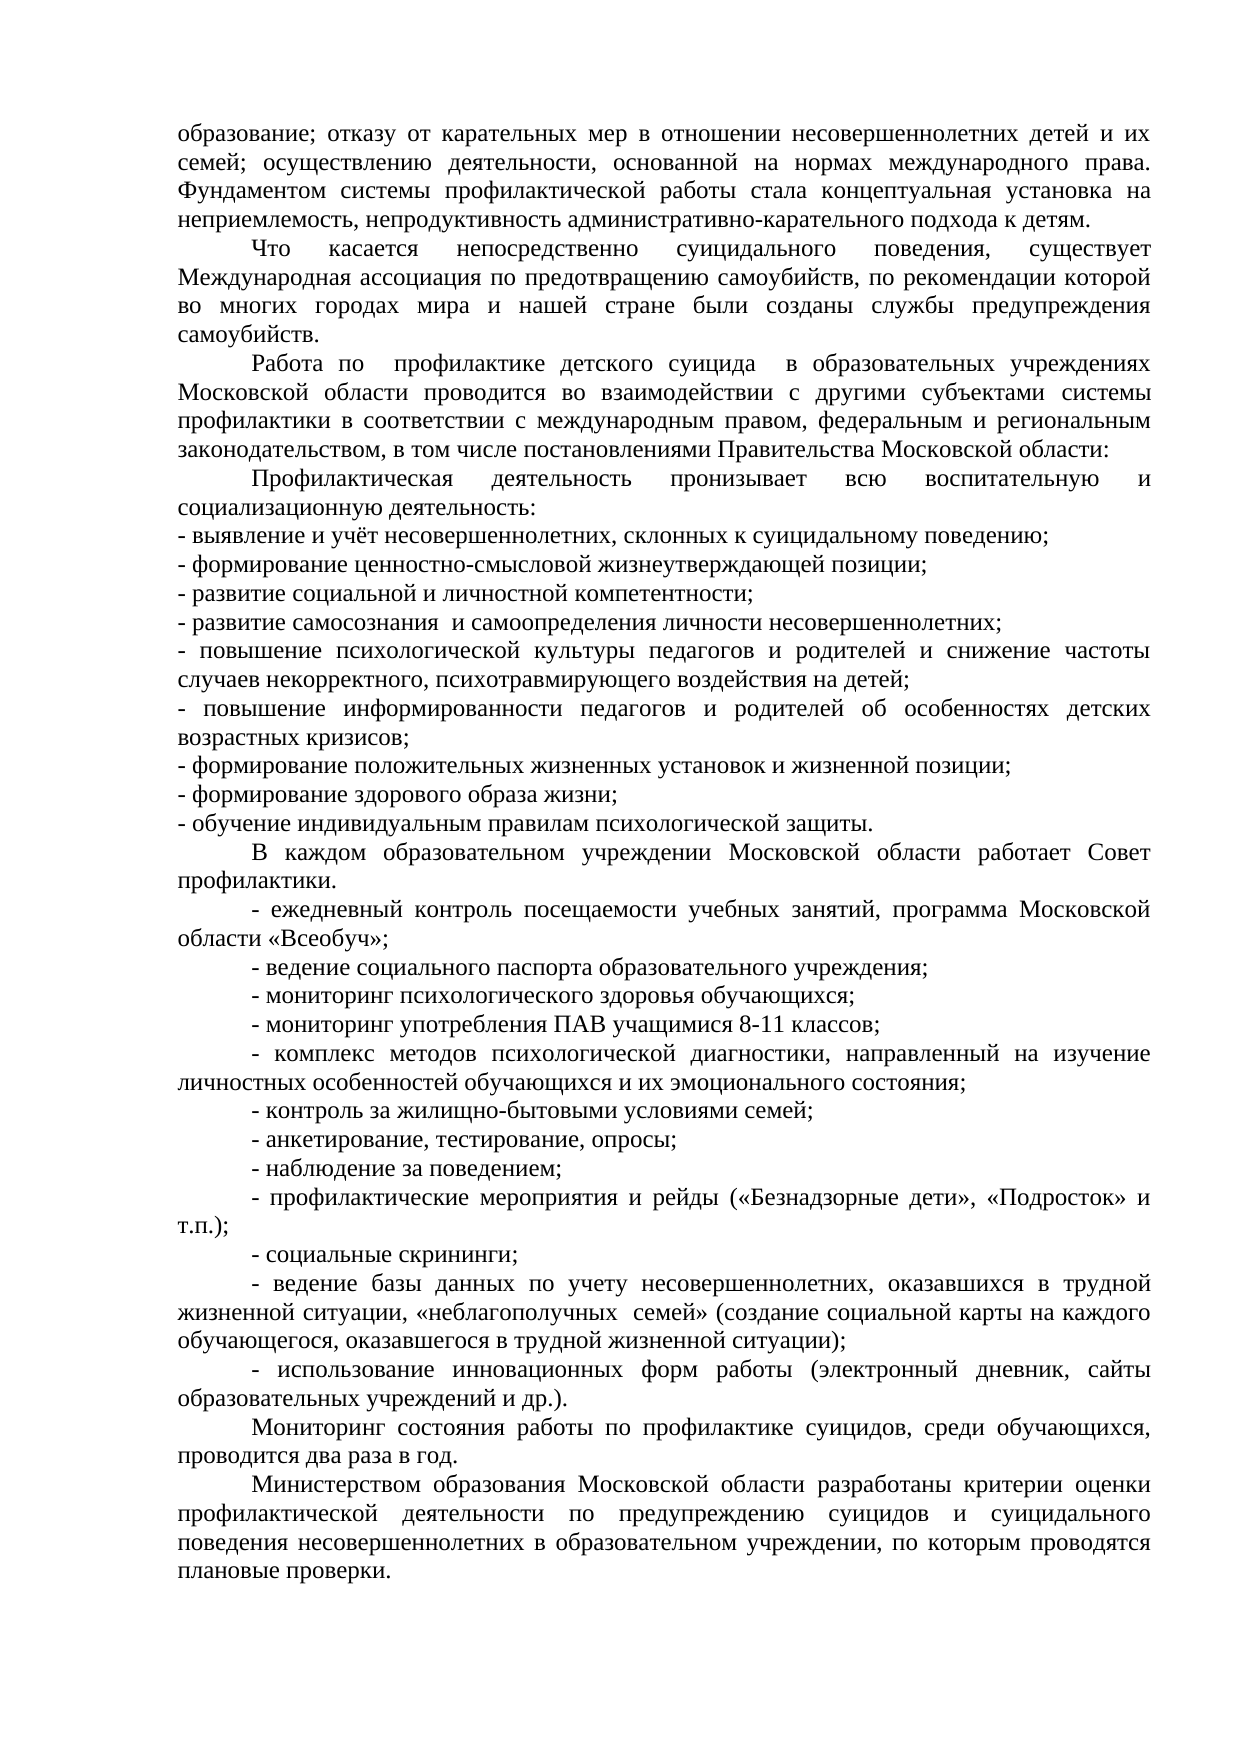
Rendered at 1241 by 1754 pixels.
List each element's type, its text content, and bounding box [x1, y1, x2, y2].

text - обучение индивидуальным правилам психологической защиты. [177, 808, 1152, 837]
text - формирование здорового образа жизни; [177, 779, 1152, 808]
text - мониторинг употребления ПАВ учащимися 8-11 классов; [177, 1009, 1152, 1038]
text - ежедневный контроль посещаемости учебных занятий, программа Московской области «Всеобуч»; [177, 894, 1152, 952]
text - развитие самосознания и самоопределения личности несовершеннолетних; [177, 607, 1152, 636]
text - анкетирование, тестирование, опросы; [177, 1124, 1152, 1153]
text - развитие социальной и личностной компетентности; [177, 578, 1152, 607]
text - выявление и учёт несовершеннолетних, склонных к суицидальному поведению; [177, 521, 1152, 549]
text - социальные скрининги; [177, 1239, 1152, 1268]
text - формирование ценностно-смысловой жизнеутверждающей позиции; [177, 549, 1152, 578]
text Работа по профилактике детского суицида в образовательных учреждениях Московской области проводится во взаимодействии с другими субъектами системы профилактики в соответствии с международным правом, федеральным и региональным законодательством, в том числе постановлениями Правительства Московской области: [177, 348, 1152, 463]
text - повышение психологической культуры педагогов и родителей и снижение частоты случаев некорректного, психотравмирующего воздействия на детей; [177, 636, 1152, 693]
text Что касается непосредственно суицидального поведения, существует Международная ассоциация по предотвращению самоубийств, по рекомендации которой во многих городах мира и нашей стране были созданы службы предупреждения самоубийств. [177, 233, 1152, 348]
text В каждом образовательном учреждении Московской области работает Совет профилактики. [177, 837, 1152, 894]
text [177, 118, 1152, 233]
text - использование инновационных форм работы (электронный дневник, сайты образовательных учреждений и др.). [177, 1354, 1152, 1412]
text - ведение социального паспорта образовательного учреждения; [177, 952, 1152, 981]
text Мониторинг состояния работы по профилактике суицидов, среди обучающихся, проводится два раза в год. [177, 1412, 1152, 1469]
text Министерством образования Московской области разработаны критерии оценки профилактической деятельности по предупреждению суицидов и суицидального поведения несовершеннолетних в образовательном учреждении, по которым проводятся плановые проверки. [177, 1469, 1152, 1584]
text - ведение базы данных по учету несовершеннолетних, оказавшихся в трудной жизненной ситуации, «неблагополучных семей» (создание социальной карты на каждого обучающегося, оказавшегося в трудной жизненной ситуации); [177, 1268, 1152, 1354]
text - комплекс методов психологической диагностики, направленный на изучение личностных особенностей обучающихся и их эмоционального состояния; [177, 1038, 1152, 1096]
text - контроль за жилищно-бытовыми условиями семей; [177, 1096, 1152, 1124]
text - формирование положительных жизненных установок и жизненной позиции; [177, 751, 1152, 779]
text Профилактическая деятельность пронизывает всю воспитательную и социализационную деятельность: [177, 463, 1152, 521]
text - профилактические мероприятия и рейды («Безнадзорные дети», «Подросток» и т.п.); [177, 1182, 1152, 1239]
text - наблюдение за поведением; [177, 1153, 1152, 1182]
text - мониторинг психологического здоровья обучающихся; [177, 981, 1152, 1009]
text - повышение информированности педагогов и родителей об особенностях детских возрастных кризисов; [177, 693, 1152, 751]
